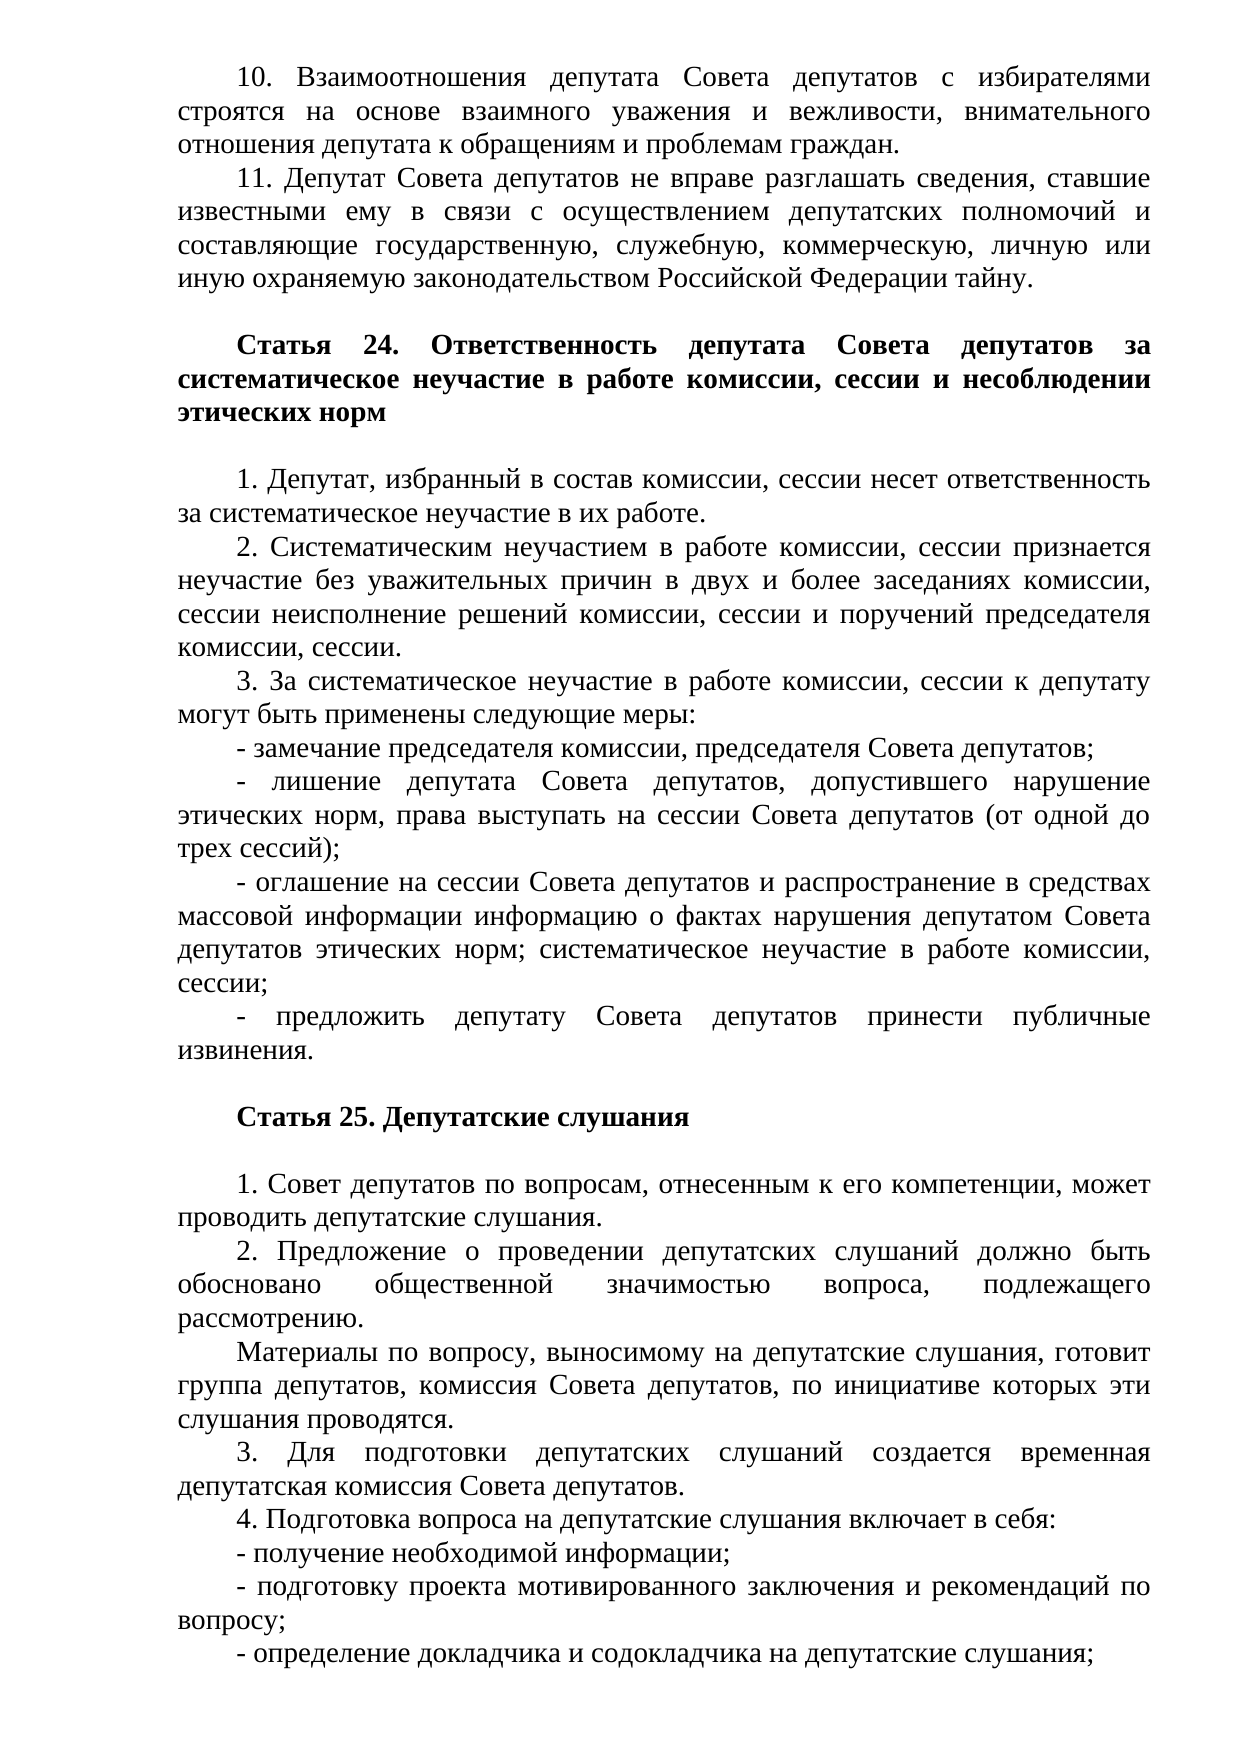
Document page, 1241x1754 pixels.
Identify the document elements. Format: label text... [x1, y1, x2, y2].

text - предложить депутату Совета депутатов принести публичные извинения. [177, 998, 1152, 1065]
text Материалы по вопросу, выносимому на депутатские слушания, готовит группа депутатов, комиссия Совета депутатов, по инициативе которых эти слушания проводятся. [177, 1334, 1152, 1434]
text 1. Депутат, избранный в состав комиссии, сессии несет ответственность за систематическое неучастие в их работе. [177, 462, 1152, 529]
text Статья 24. Ответственность депутата Совета депутатов за систематическое неучастие в работе комиссии, сессии и несоблюдении этических норм [177, 327, 1152, 428]
text Статья 25. Депутатские слушания [177, 1099, 1152, 1132]
text - получение необходимой информации; [177, 1535, 1152, 1568]
text - лишение депутата Совета депутатов, допустившего нарушение этических норм, права выступать на сессии Совета депутатов (от одной до трех сессий); [177, 763, 1152, 864]
text 2. Систематическим неучастием в работе комиссии, сессии признается неучастие без уважительных причин в двух и более заседаниях комиссии, сессии неисполнение решений комиссии, сессии и поручений председателя комиссии, сессии. [177, 529, 1152, 663]
text 3. За систематическое неучастие в работе комиссии, сессии к депутату могут быть применены следующие меры: [177, 663, 1152, 730]
text - оглашение на сессии Совета депутатов и распространение в средствах массовой информации информацию о фактах нарушения депутатом Совета депутатов этических норм; систематическое неучастие в работе комиссии, сессии; [177, 864, 1152, 998]
text 2. Предложение о проведении депутатских слушаний должно быть обосновано общественной значимостью вопроса, подлежащего рассмотрению. [177, 1233, 1152, 1334]
text 10. Взаимоотношения депутата Совета депутатов с избирателями строятся на основе взаимного уважения и вежливости, внимательного отношения депутата к обращениям и проблемам граждан. [177, 59, 1152, 160]
text 4. Подготовка вопроса на депутатские слушания включает в себя: [177, 1501, 1152, 1535]
text 11. Депутат Совета депутатов не вправе разглашать сведения, ставшие известными ему в связи с осуществлением депутатских полномочий и составляющие государственную, служебную, коммерческую, личную или иную охраняемую законодательством Российской Федерации тайну. [177, 160, 1152, 294]
text - определение докладчика и содокладчика на депутатские слушания; [177, 1636, 1152, 1669]
text - подготовку проекта мотивированного заключения и рекомендаций по вопросу; [177, 1568, 1152, 1636]
text 1. Совет депутатов по вопросам, отнесенным к его компетенции, может проводить депутатские слушания. [177, 1166, 1152, 1233]
text - замечание председателя комиссии, председателя Совета депутатов; [177, 730, 1152, 763]
text 3. Для подготовки депутатских слушаний создается временная депутатская комиссия Совета депутатов. [177, 1434, 1152, 1501]
